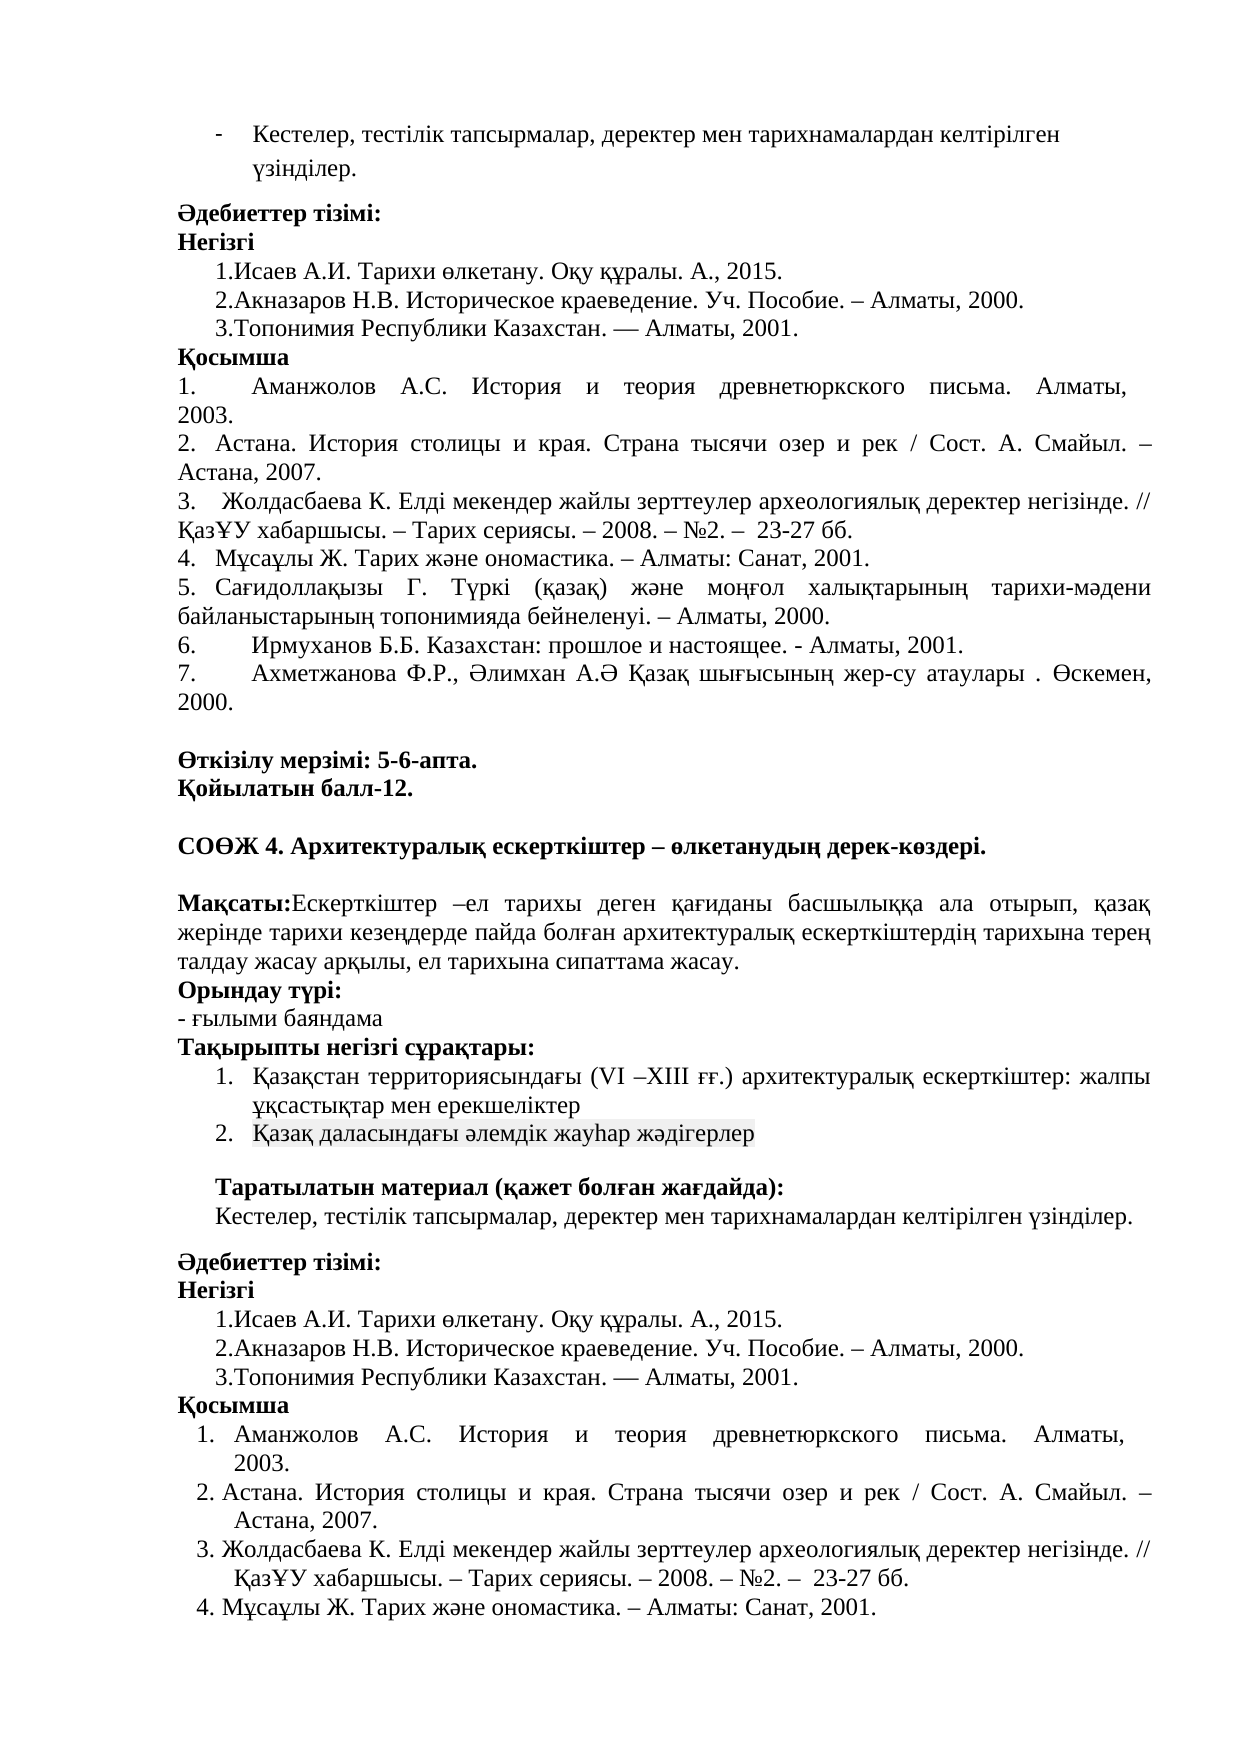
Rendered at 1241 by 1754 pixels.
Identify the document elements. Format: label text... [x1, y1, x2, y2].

text 2.Акназаров Н.В. Историческое краеведение. Уч. Пособие. – Алматы, 2000. [215, 285, 1152, 313]
list Астана. История столицы и края. Страна тысячи озер и рек / Сост. А. Смайыл. – Астана, 2007. [196, 1477, 1152, 1534]
list Аманжолов А.С. История и теория древнетюркского письма. Алматы, 2003. [196, 1419, 1152, 1477]
text Тақырыпты негізгі сұрақтары: [177, 1032, 1152, 1061]
list Аманжолов А.С. История и теория древнетюркского письма. Алматы, 2003. [177, 371, 1152, 428]
list Жолдасбаева К. Елді мекендер жайлы зерттеулер археологиялық деректер негізінде. // ҚазҰУ хабаршысы. – Тарих сериясы. – 2008. – №2. – 23-27 бб. [177, 486, 1152, 543]
text Орындау түрі: [177, 975, 1152, 1003]
list Мұсаұлы Ж. Тарих және ономастика. – Алматы: Санат, 2001. [177, 543, 1152, 572]
text Қосымша [177, 1390, 1152, 1419]
text 3.Топонимия Республики Казахстан. — Алматы, 2001. [215, 1362, 1152, 1390]
text 1.Исаев А.И. Тарихи өлкетану. Оқу құралы. А., 2015. [215, 1304, 1152, 1333]
text Негізгі [177, 1275, 1152, 1304]
list Мұсаұлы Ж. Тарих және ономастика. – Алматы: Санат, 2001. [196, 1592, 1152, 1620]
list Қойылатын балл-12. [177, 773, 1151, 802]
list Жолдасбаева К. Елді мекендер жайлы зерттеулер археологиялық деректер негізінде. // ҚазҰУ хабаршысы. – Тарих сериясы. – 2008. – №2. – 23-27 бб. [196, 1534, 1152, 1592]
text 3.Топонимия Республики Казахстан. — Алматы, 2001. [215, 313, 1152, 342]
text Мақсаты:Ескерткіштер –ел тарихы деген қағиданы басшылыққа ала отырып, қазақ жерінде тарихи кезеңдерде пайда болған архитектуралық ескерткіштердің тарихына терең талдау жасау арқылы, ел тарихына сипаттама жасау. [177, 888, 1151, 975]
text - ғылыми баяндама [177, 1003, 1152, 1032]
subtitle Қазақстан территориясындағы (VI –XIII ғғ.) архитектуралық ескерткіштер: жалпы ұқсастықтар мен ерекшеліктер [215, 1061, 1152, 1118]
list Кестелер, тестілік тапсырмалар, деректер мен тарихнамалардан келтірілген үзінділер. [215, 118, 1152, 182]
list Өткізілу мерзімі: 5-6-апта. [177, 745, 1151, 773]
text Әдебиеттер тізімі: [177, 1247, 1152, 1275]
list Сағидоллақызы Г. Түркі (қазақ) және моңғол халықтарының тарихи-мәдени байланыстарының топонимияда бейнеленуі. – Алматы, 2000. [177, 572, 1152, 630]
list Астана. История столицы и края. Страна тысячи озер и рек / Сост. А. Смайыл. – Астана, 2007. [177, 428, 1152, 486]
text Таратылатын материал (қажет болған жағдайда): [215, 1172, 1152, 1201]
text Қосымша [177, 342, 1152, 371]
text 1.Исаев А.И. Тарихи өлкетану. Оқу құралы. А., 2015. [215, 256, 1152, 285]
list Қазақ даласындағы әлемдік жауһар жәдігерлер [215, 1118, 1152, 1147]
list Ирмуханов Б.Б. Казахстан: прошлое и настоящее. - Алматы, 2001. [177, 630, 1152, 658]
text Кестелер, тестілік тапсырмалар, деректер мен тарихнамалардан келтірілген үзінділер. [215, 1201, 1152, 1230]
text Әдебиеттер тізімі: [177, 198, 1152, 227]
list Ахметжанова Ф.Р., Әлимхан А.Ә Қазақ шығысының жер-су атаулары . Өскемен, 2000. [177, 658, 1152, 716]
text 2.Акназаров Н.В. Историческое краеведение. Уч. Пособие. – Алматы, 2000. [215, 1333, 1152, 1362]
text СОӨЖ 4. Архитектуралық ескерткіштер – өлкетанудың дерек-көздері. [177, 831, 1151, 860]
text Негізгі [177, 227, 1152, 256]
